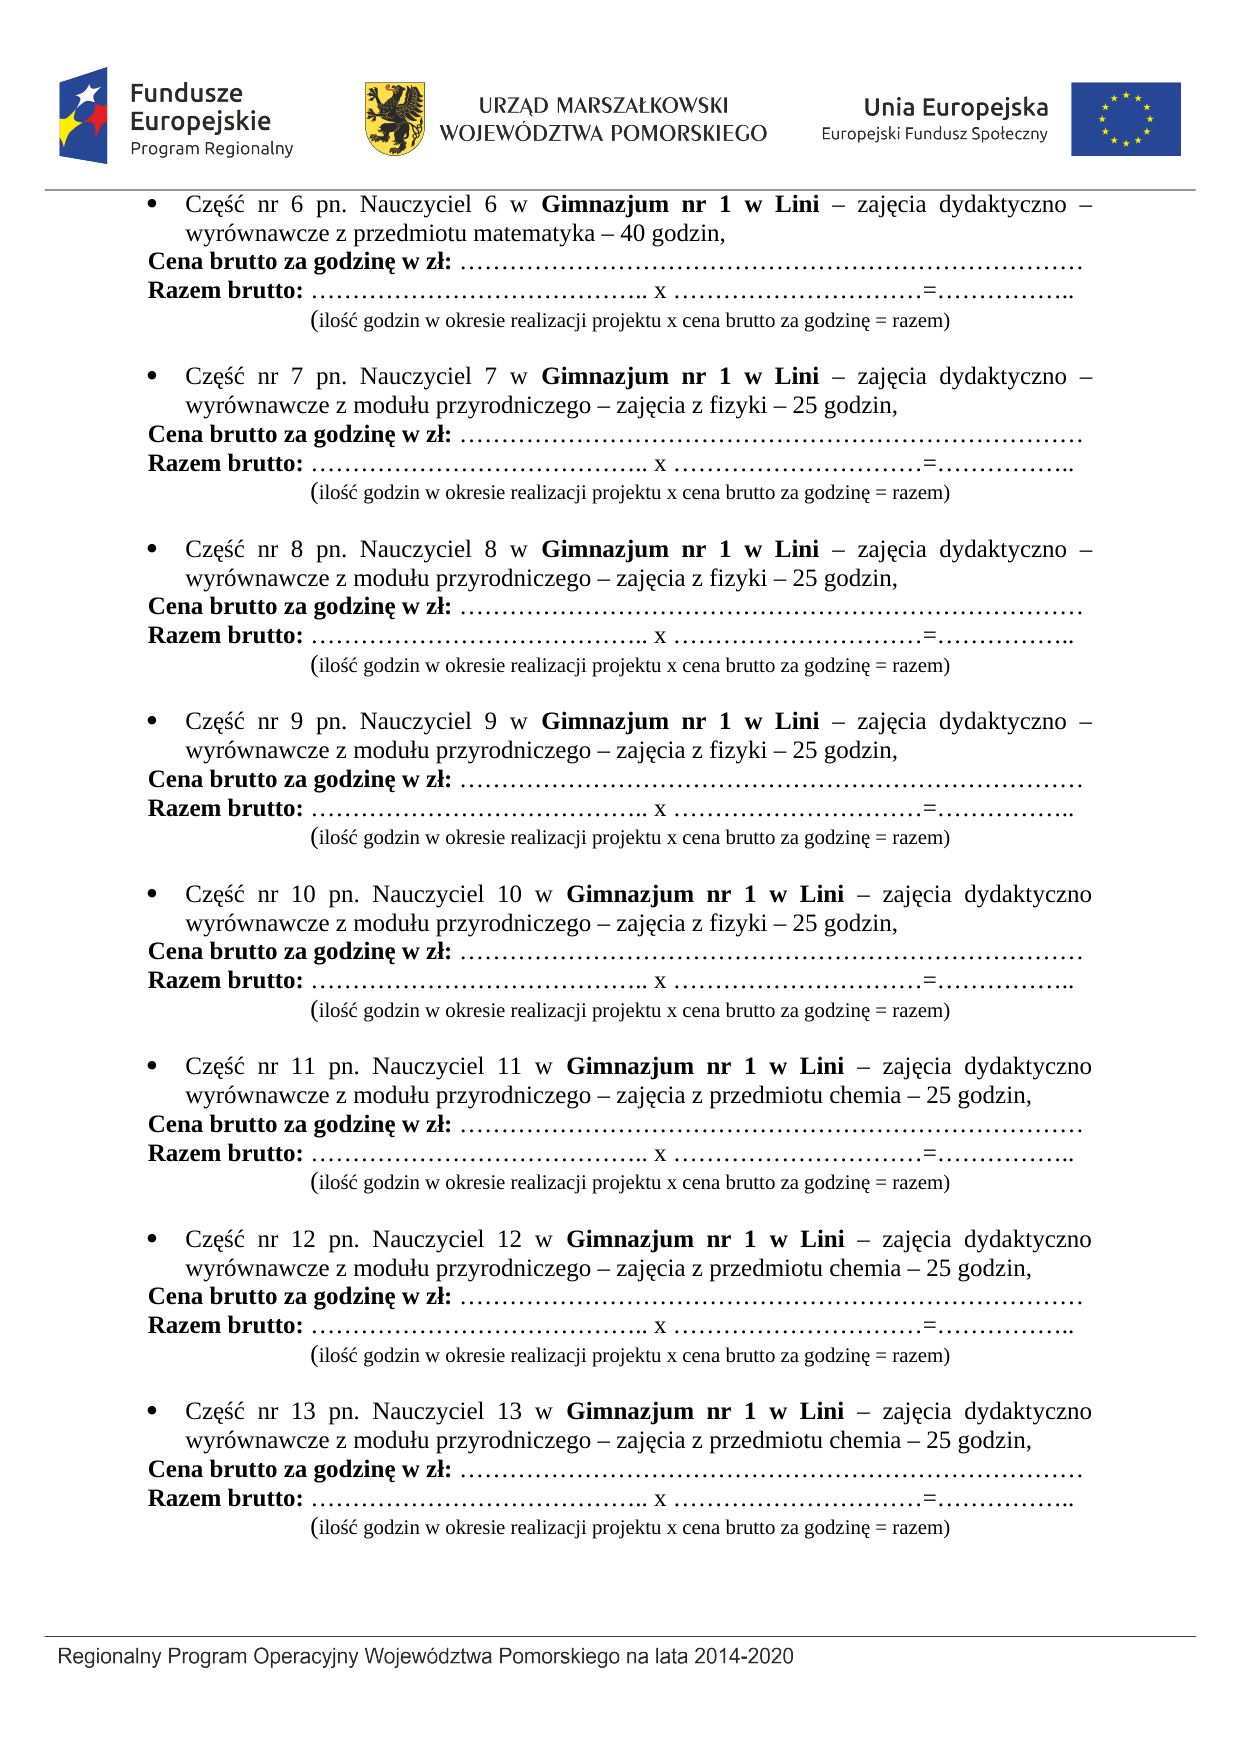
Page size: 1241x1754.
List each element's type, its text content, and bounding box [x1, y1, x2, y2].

text Razem brutto: ………………………………….. x …………………………=…………….. [148, 448, 1092, 476]
list Część nr 7 pn. Nauczyciel 7 w Gimnazjum nr 1 w Lini – zajęcia dydaktyczno – wyrównawcze z modułu przyrodniczego – zajęcia z fizyki – 25 godzin, [148, 361, 1092, 419]
text Cena brutto za godzinę w zł: ………………………………………………………………… [148, 1454, 1092, 1483]
text Cena brutto za godzinę w zł: ………………………………………………………………… [148, 419, 1092, 448]
text Razem brutto: ………………………………….. x …………………………=…………….. [148, 1138, 1092, 1166]
list Część nr 6 pn. Nauczyciel 6 w Gimnazjum nr 1 w Lini – zajęcia dydaktyczno – wyrównawcze z przedmiotu matematyka – 40 godzin, [148, 189, 1092, 246]
text (ilość godzin w okresie realizacji projektu x cena brutto za godzinę = razem) [148, 1511, 1092, 1540]
text (ilość godzin w okresie realizacji projektu x cena brutto za godzinę = razem) [148, 304, 1092, 333]
picture [44, 1636, 1197, 1668]
text Cena brutto za godzinę w zł: ………………………………………………………………… [148, 1281, 1092, 1310]
text Razem brutto: ………………………………….. x …………………………=…………….. [148, 1483, 1092, 1511]
text Razem brutto: ………………………………….. x …………………………=…………….. [148, 620, 1092, 649]
text Cena brutto za godzinę w zł: ………………………………………………………………… [148, 591, 1092, 620]
text (ilość godzin w okresie realizacji projektu x cena brutto za godzinę = razem) [148, 1339, 1092, 1368]
list Część nr 12 pn. Nauczyciel 12 w Gimnazjum nr 1 w Lini – zajęcia dydaktyczno wyrównawcze z modułu przyrodniczego – zajęcia z przedmiotu chemia – 25 godzin, [148, 1224, 1092, 1281]
text Razem brutto: ………………………………….. x …………………………=…………….. [148, 275, 1092, 304]
text Razem brutto: ………………………………….. x …………………………=…………….. [148, 965, 1092, 994]
picture [44, 66, 1196, 191]
text (ilość godzin w okresie realizacji projektu x cena brutto za godzinę = razem) [148, 994, 1092, 1023]
text Cena brutto za godzinę w zł: ………………………………………………………………… [148, 246, 1092, 275]
text Razem brutto: ………………………………….. x …………………………=…………….. [148, 1310, 1092, 1339]
list Część nr 10 pn. Nauczyciel 10 w Gimnazjum nr 1 w Lini – zajęcia dydaktyczno wyrównawcze z modułu przyrodniczego – zajęcia z fizyki – 25 godzin, [148, 879, 1092, 936]
list Część nr 8 pn. Nauczyciel 8 w Gimnazjum nr 1 w Lini – zajęcia dydaktyczno – wyrównawcze z modułu przyrodniczego – zajęcia z fizyki – 25 godzin, [148, 534, 1092, 591]
text Cena brutto za godzinę w zł: ………………………………………………………………… [148, 936, 1092, 965]
list Część nr 13 pn. Nauczyciel 13 w Gimnazjum nr 1 w Lini – zajęcia dydaktyczno wyrównawcze z modułu przyrodniczego – zajęcia z przedmiotu chemia – 25 godzin, [148, 1396, 1092, 1454]
text Razem brutto: ………………………………….. x …………………………=…………….. [148, 793, 1092, 821]
list Część nr 9 pn. Nauczyciel 9 w Gimnazjum nr 1 w Lini – zajęcia dydaktyczno – wyrównawcze z modułu przyrodniczego – zajęcia z fizyki – 25 godzin, [148, 706, 1092, 764]
text (ilość godzin w okresie realizacji projektu x cena brutto za godzinę = razem) [148, 821, 1092, 850]
list Część nr 11 pn. Nauczyciel 11 w Gimnazjum nr 1 w Lini – zajęcia dydaktyczno wyrównawcze z modułu przyrodniczego – zajęcia z przedmiotu chemia – 25 godzin, [148, 1051, 1092, 1109]
text (ilość godzin w okresie realizacji projektu x cena brutto za godzinę = razem) [148, 476, 1092, 505]
text Cena brutto za godzinę w zł: ………………………………………………………………… [148, 1109, 1092, 1138]
text (ilość godzin w okresie realizacji projektu x cena brutto za godzinę = razem) [148, 1166, 1092, 1195]
text (ilość godzin w okresie realizacji projektu x cena brutto za godzinę = razem) [148, 649, 1092, 678]
text Cena brutto za godzinę w zł: ………………………………………………………………… [148, 764, 1092, 793]
